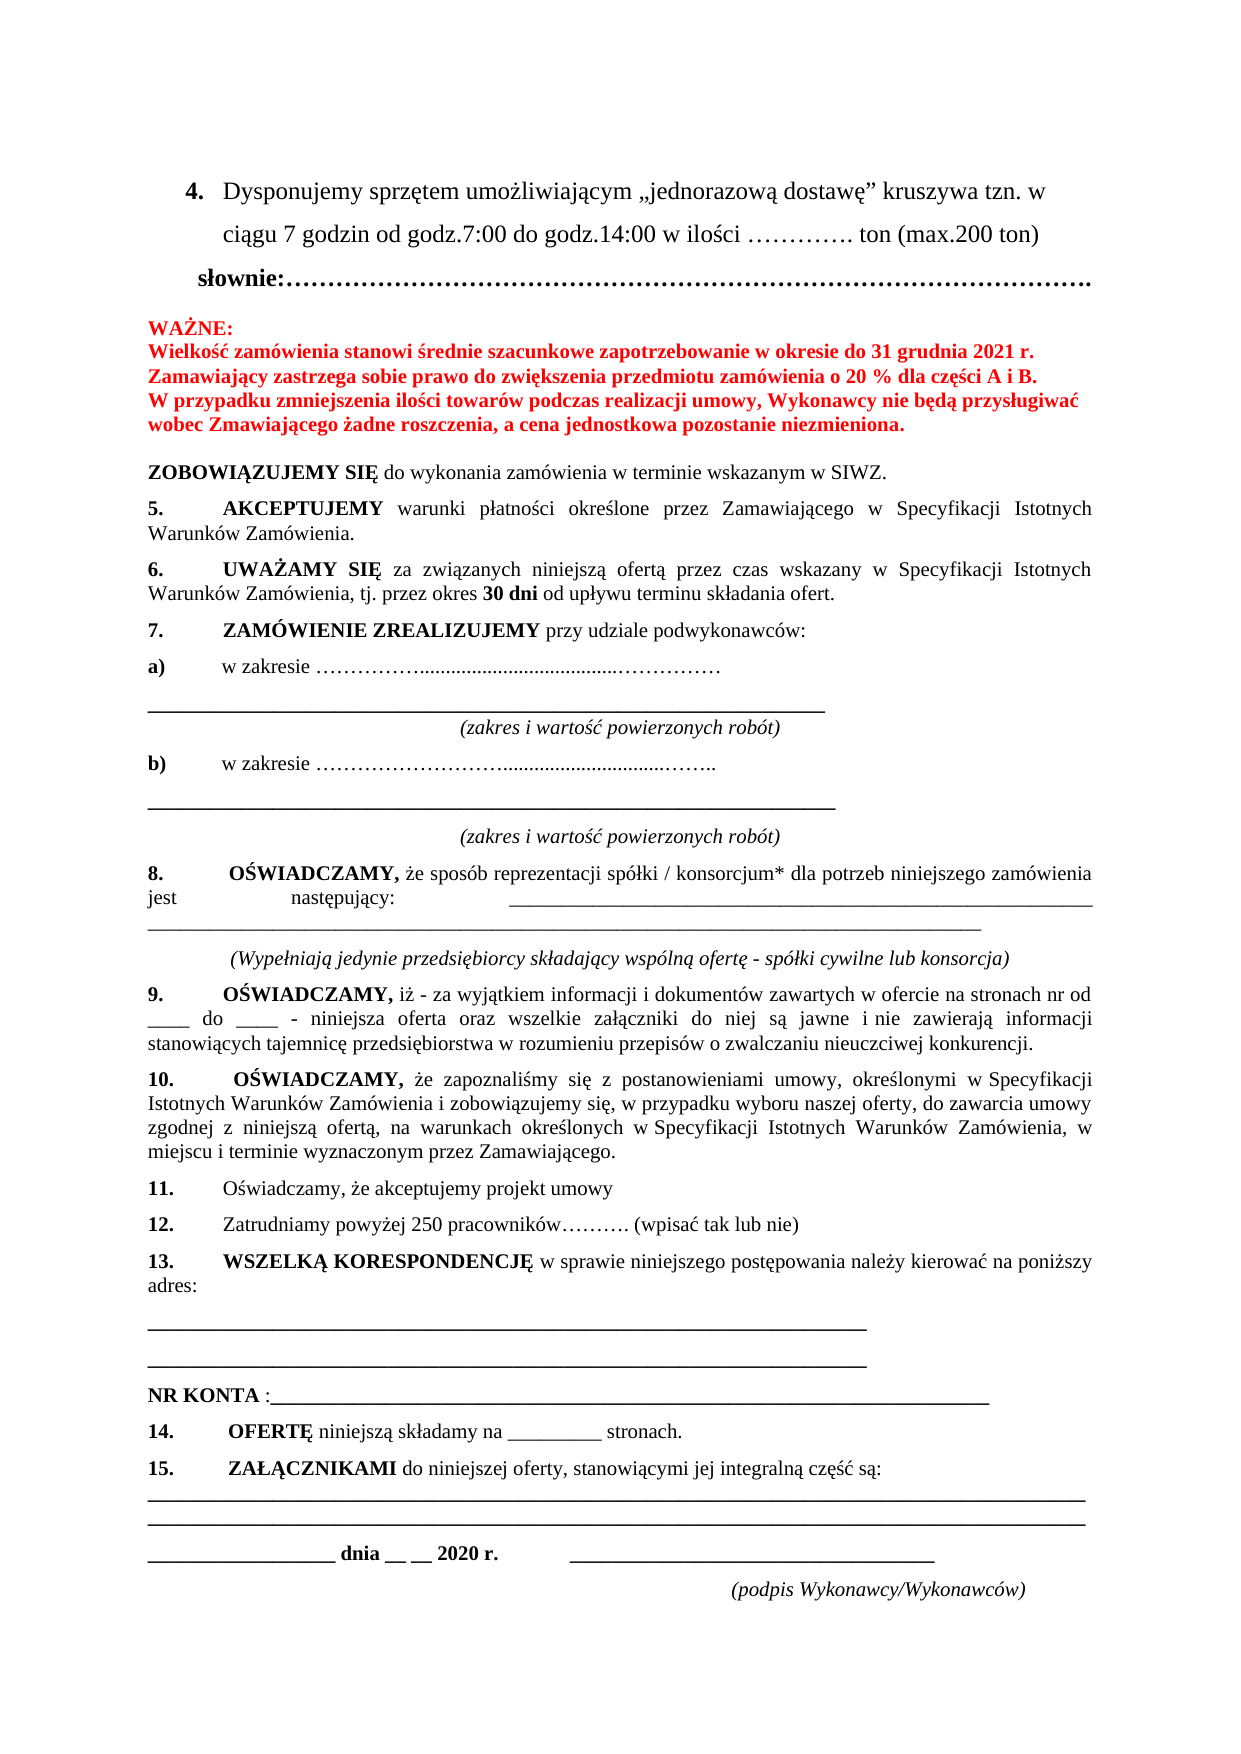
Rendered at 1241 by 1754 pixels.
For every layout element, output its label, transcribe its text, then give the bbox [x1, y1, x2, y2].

text b) w zakresie ………………………...............................…….. [148, 751, 1093, 775]
list OŚWIADCZAMY, że sposób reprezentacji spółki / konsorcjum* dla potrzeb niniejszego zamówienia jest następujący: ________________________________________________________ ________________________________________________________________________________ [148, 861, 1093, 933]
text _____________________________________________________________________ [148, 1309, 1093, 1333]
text _________________________________________________________________ [148, 691, 1093, 715]
list OŚWIADCZAMY, że zapoznaliśmy się z postanowieniami umowy, określonymi w Specyfikacji Istotnych Warunków Zamówienia i zobowiązujemy się, w przypadku wyboru naszej oferty, do zawarcia umowy zgodnej z niniejszą ofertą, na warunkach określonych w Specyfikacji Istotnych Warunków Zamówienia, w miejscu i terminie wyznaczonym przez Zamawiającego. [148, 1067, 1093, 1163]
list Zatrudniamy powyżej 250 pracowników………. (wpisać tak lub nie) [148, 1212, 1093, 1236]
text __________________________________________________________________ [148, 788, 1093, 812]
text W przypadku zmniejszenia ilości towarów podczas realizacji umowy, Wykonawcy nie będą przysługiwać wobec Zmawiającego żadne roszczenia, a cena jednostkowa pozostanie niezmieniona. [148, 388, 1093, 436]
text NR KONTA :_____________________________________________________________________ [148, 1383, 1093, 1407]
list Oświadczamy, że akceptujemy projekt umowy [148, 1176, 1093, 1200]
text Wielkość zamówienia stanowi średnie szacunkowe zapotrzebowanie w okresie do 31 grudnia 2021 r. Zamawiający zastrzega sobie prawo do zwiększenia przedmiotu zamówienia o 20 % dla części A i B. [148, 339, 1093, 388]
text słownie:……………………………………………………………………………………. [148, 263, 1093, 291]
list OFERTĘ niniejszą składamy na _________ stronach. [148, 1419, 1093, 1443]
text ZOBOWIĄZUJEMY SIĘ do wykonania zamówienia w terminie wskazanym w SIWZ. [148, 460, 1093, 484]
list ZAŁĄCZNIKAMI do niniejszej oferty, stanowiącymi jej integralną część są: [148, 1456, 1093, 1480]
text ____________________________________________________________________________________________________________________________________________________________________________________ [148, 1480, 1093, 1528]
text (zakres i wartość powierzonych robót) [148, 824, 1093, 848]
list AKCEPTUJEMY warunki płatności określone przez Zamawiającego w Specyfikacji Istotnych Warunków Zamówienia. [148, 496, 1093, 544]
list OŚWIADCZAMY, iż - za wyjątkiem informacji i dokumentów zawartych w ofercie na stronach nr od ____ do ____ - niniejsza oferta oraz wszelkie załączniki do niej są jawne i nie zawierają informacji stanowiących tajemnicę przedsiębiorstwa w rozumieniu przepisów o zwalczaniu nieuczciwej konkurencji. [148, 982, 1093, 1054]
list UWAŻAMY SIĘ za związanych niniejszą ofertą przez czas wskazany w Specyfikacji Istotnych Warunków Zamówienia, tj. przez okres 30 dni od upływu terminu składania ofert. [148, 557, 1093, 605]
text WAŻNE: [148, 315, 1093, 339]
list Dysponujemy sprzętem umożliwiającym „jednorazową dostawę” kruszywa tzn. w ciągu 7 godzin od godz.7:00 do godz.14:00 w ilości …………. ton (max.200 ton) [185, 176, 1093, 248]
text (zakres i wartość powierzonych robót) [148, 715, 1093, 739]
text a) w zakresie ……………......................................…………… [148, 654, 1093, 678]
text __________________ dnia __ __ 2020 r. ___________________________________ [148, 1540, 1093, 1564]
list ZAMÓWIENIE ZREALIZUJEMY przy udziale podwykonawców: [148, 618, 1093, 642]
list WSZELKĄ KORESPONDENCJĘ w sprawie niniejszego postępowania należy kierować na poniższy adres: [148, 1249, 1093, 1297]
text (Wypełniają jedynie przedsiębiorcy składający wspólną ofertę - spółki cywilne lub konsorcja) [148, 946, 1093, 970]
text (podpis Wykonawcy/Wykonawców) [148, 1577, 1093, 1601]
text _____________________________________________________________________ [148, 1346, 1093, 1370]
